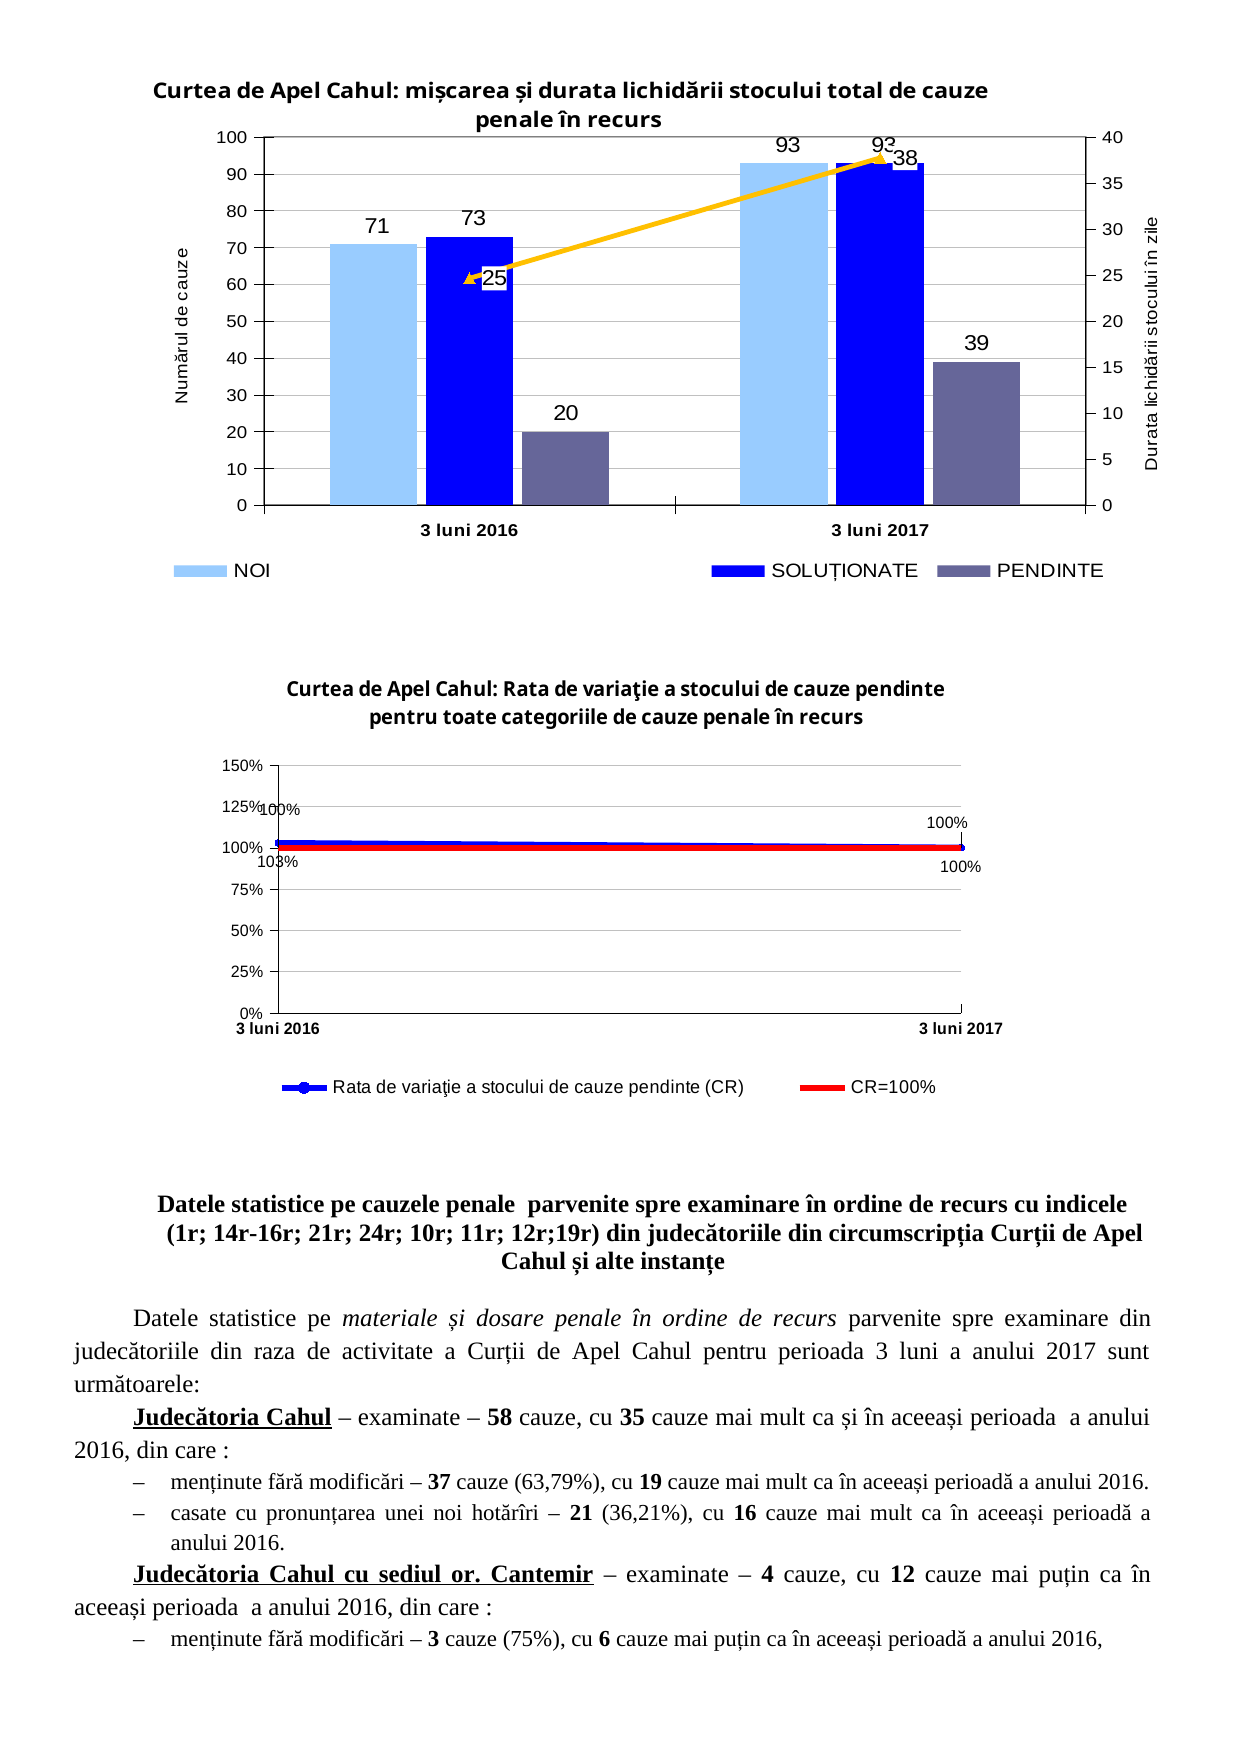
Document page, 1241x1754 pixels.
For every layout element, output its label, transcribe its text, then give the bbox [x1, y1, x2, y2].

text Datele statistice pe cauzele penale parvenite spre examinare în ordine de recurs cu indicele [74, 1189, 1152, 1218]
list casate cu pronunțarea unei noi hotărîri – 21 (36,21%), cu 16 cauze mai mult ca în aceeași perioadă a anului 2016. [133, 1498, 1152, 1555]
text Datele statistice pe materiale și dosare penale în ordine de recurs parvenite spre examinare din judecătoriile din raza de activitate a Curții de Apel Cahul pentru perioada 3 luni a anului 2017 sunt următoarele: [74, 1303, 1152, 1398]
list menținute fără modificări – 37 cauze (63,79%), cu 19 cauze mai mult ca în aceeași perioadă a anului 2016. [133, 1468, 1152, 1495]
text Judecătoria Cahul – examinate – 58 cauze, cu 35 cauze mai mult ca și în aceeași perioada a anului 2016, din care : [74, 1402, 1152, 1464]
text Judecătoria Cahul cu sediul or. Cantemir – examinate – 4 cauze, cu 12 cauze mai puțin ca în aceeași perioada a anului 2016, din care : [74, 1559, 1152, 1621]
text (1r; 14r-16r; 21r; 24r; 10r; 11r; 12r;19r) din judecătoriile din circumscripția Curții de Apel Cahul și alte instanțe [74, 1218, 1152, 1275]
list menținute fără modificări – 3 cauze (75%), cu 6 cauze mai puțin ca în aceeași perioadă a anului 2016, [133, 1625, 1152, 1651]
